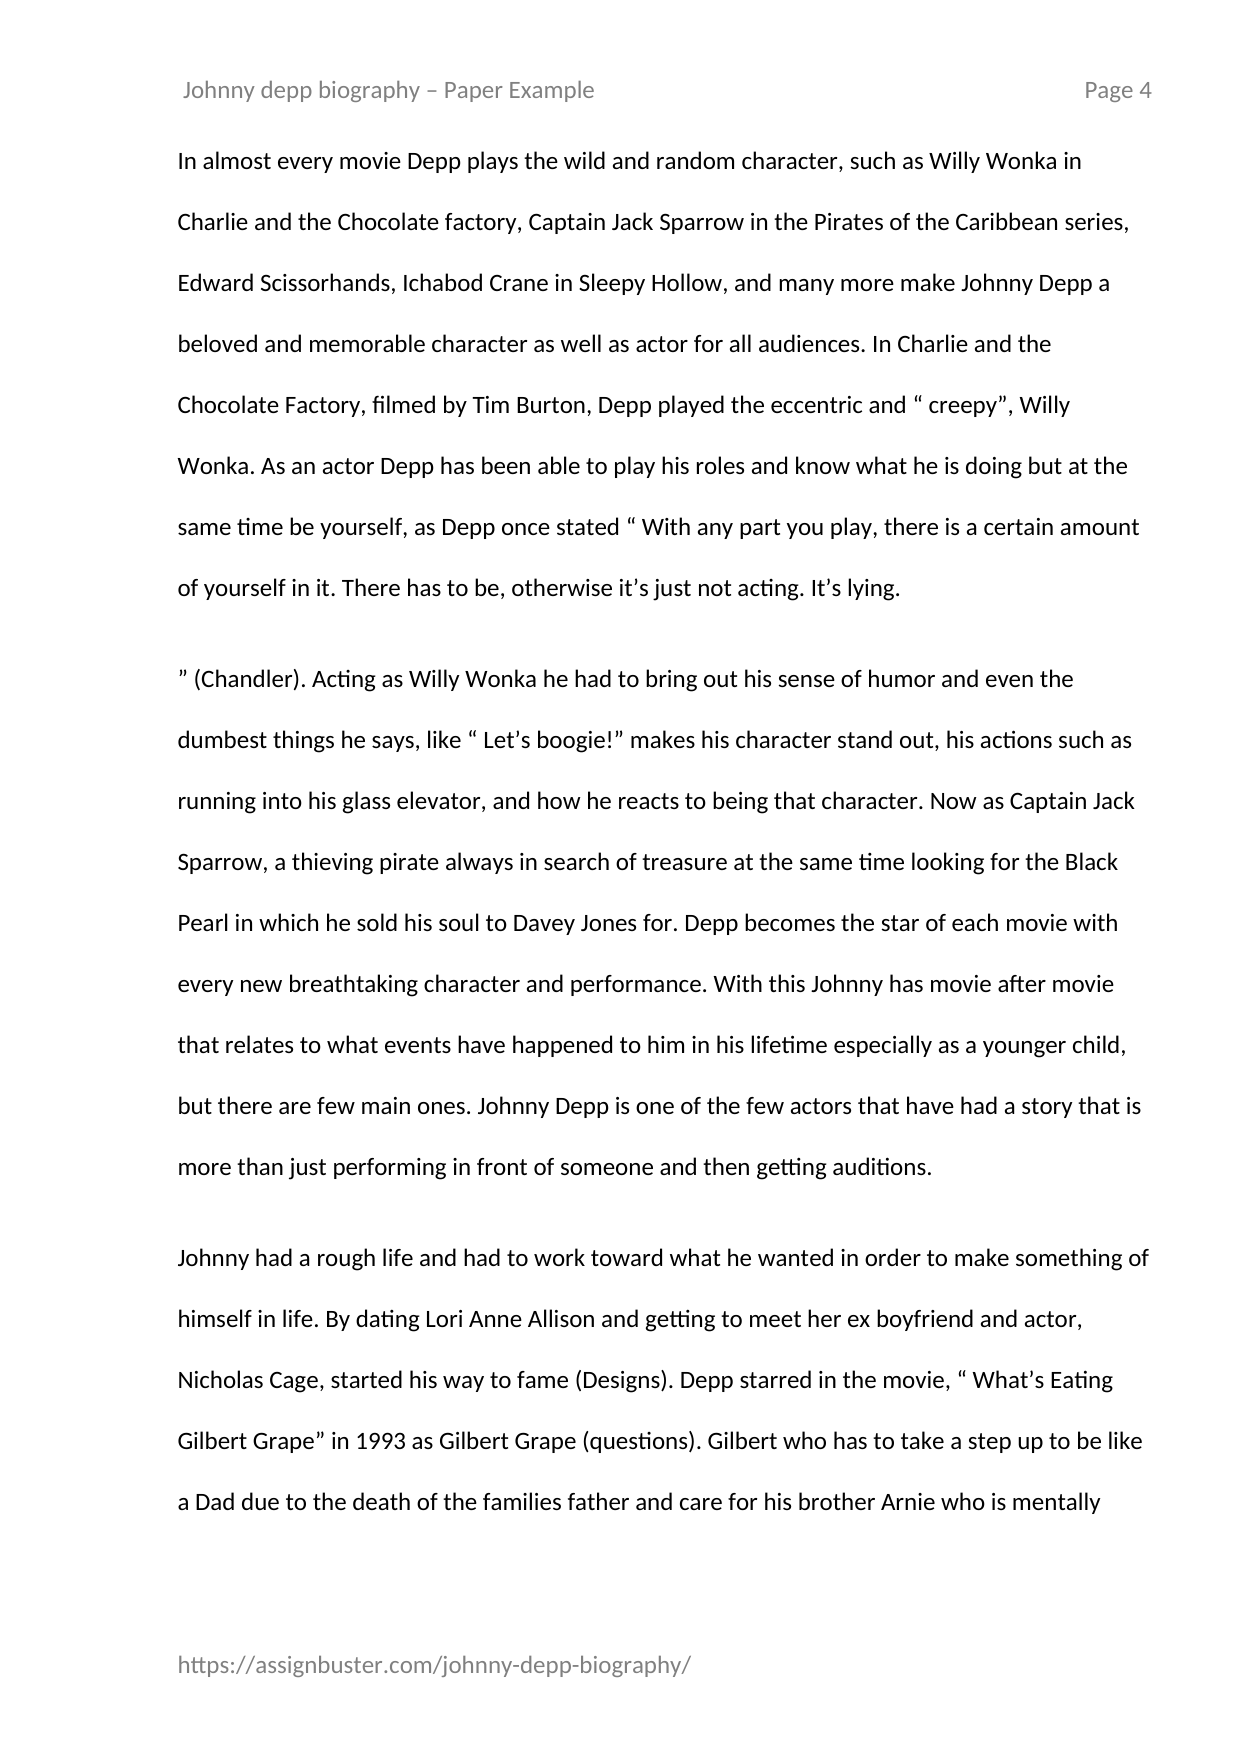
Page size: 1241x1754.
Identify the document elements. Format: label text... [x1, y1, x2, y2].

text ” (Chandler). Acting as Willy Wonka he had to bring out his sense of humor and even the dumbest things he says, like “ Let’s boogie!” makes his character stand out, his actions such as running into his glass elevator, and how he reacts to being that character. Now as Captain Jack Sparrow, a thieving pirate always in search of treasure at the same time looking for the Black Pearl in which he sold his soul to Davey Jones for. Depp becomes the star of each movie with every new breathtaking character and performance. With this Johnny has movie after movie that relates to what events have happened to him in his lifetime especially as a younger child, but there are few main ones. Johnny Depp is one of the few actors that have had a story that is more than just performing in front of someone and then getting auditions. [177, 663, 1152, 1182]
text In almost every movie Depp plays the wild and random character, such as Willy Wonka in Charlie and the Chocolate factory, Captain Jack Sparrow in the Pirates of the Caribbean series, Edward Scissorhands, Ichabod Crane in Sleepy Hollow, and many more make Johnny Depp a beloved and memorable character as well as actor for all audiences. In Charlie and the Chocolate Factory, filmed by Tim Burton, Depp played the eccentric and “ creepy”, Willy Wonka. As an actor Depp has been able to play his roles and know what he is doing but at the same time be yourself, as Depp once stated “ With any part you play, there is a certain amount of yourself in it. There has to be, otherwise it’s just not acting. It’s lying. [177, 145, 1152, 603]
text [177, 1242, 1152, 1516]
